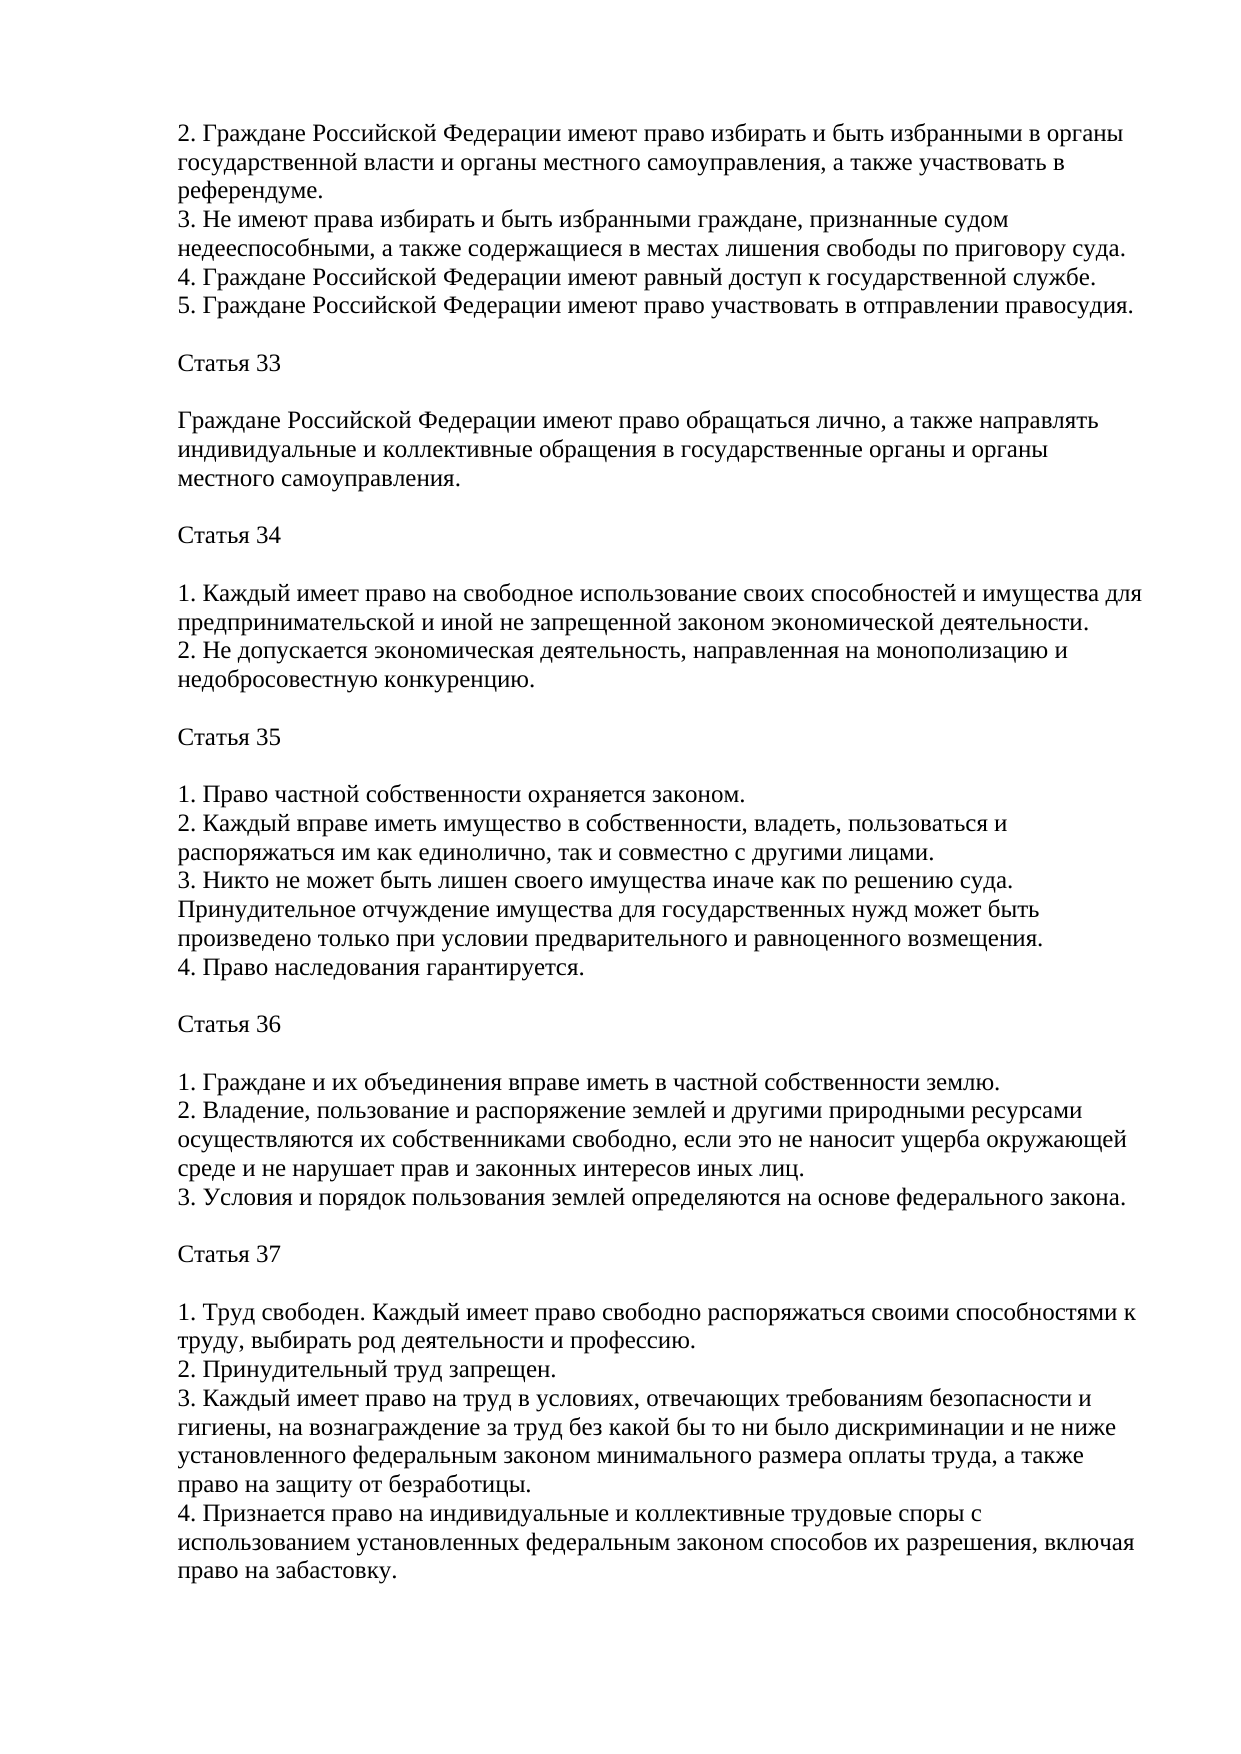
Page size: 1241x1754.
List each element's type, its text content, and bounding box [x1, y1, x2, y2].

text 2. Граждане Российской Федерации имеют право избирать и быть избранными в органы государственной власти и органы местного самоуправления, а также участвовать в референдуме. [177, 118, 1152, 204]
text 3. Не имеют права избирать и быть избранными граждане, признанные судом недееспособными, а также содержащиеся в местах лишения свободы по приговору суда. [177, 204, 1152, 262]
text 4. Право наследования гарантируется. [177, 952, 1152, 981]
text Статья 33 [177, 348, 1152, 377]
text 4. Признается право на индивидуальные и коллективные трудовые споры с использованием установленных федеральным законом способов их разрешения, включая право на забастовку. [177, 1498, 1152, 1584]
text 2. Принудительный труд запрещен. [177, 1354, 1152, 1383]
text Статья 37 [177, 1239, 1152, 1268]
text 2. Каждый вправе иметь имущество в собственности, владеть, пользоваться и распоряжаться им как единолично, так и совместно с другими лицами. [177, 808, 1152, 866]
text Статья 35 [177, 722, 1152, 751]
text 1. Каждый имеет право на свободное использование своих способностей и имущества для предпринимательской и иной не запрещенной законом экономической деятельности. [177, 578, 1152, 636]
text Граждане Российской Федерации имеют право обращаться лично, а также направлять индивидуальные и коллективные обращения в государственные органы и органы местного самоуправления. [177, 406, 1152, 492]
text 2. Не допускается экономическая деятельность, направленная на монополизацию и недобросовестную конкуренцию. [177, 636, 1152, 693]
text 1. Право частной собственности охраняется законом. [177, 779, 1152, 808]
text 3. Каждый имеет право на труд в условиях, отвечающих требованиям безопасности и гигиены, на вознаграждение за труд без какой бы то ни было дискриминации и не ниже установленного федеральным законом минимального размера оплаты труда, а также право на защиту от безработицы. [177, 1383, 1152, 1498]
text 1. Труд свободен. Каждый имеет право свободно распоряжаться своими способностями к труду, выбирать род деятельности и профессию. [177, 1297, 1152, 1354]
text 3. Никто не может быть лишен своего имущества иначе как по решению суда. Принудительное отчуждение имущества для государственных нужд может быть произведено только при условии предварительного и равноценного возмещения. [177, 866, 1152, 952]
text 5. Граждане Российской Федерации имеют право участвовать в отправлении правосудия. [177, 291, 1152, 319]
text 1. Граждане и их объединения вправе иметь в частной собственности землю. [177, 1067, 1152, 1096]
text Статья 36 [177, 1009, 1152, 1038]
text Статья 34 [177, 521, 1152, 549]
text 4. Граждане Российской Федерации имеют равный доступ к государственной службе. [177, 262, 1152, 291]
text 3. Условия и порядок пользования землей определяются на основе федерального закона. [177, 1182, 1152, 1211]
text 2. Владение, пользование и распоряжение землей и другими природными ресурсами осуществляются их собственниками свободно, если это не наносит ущерба окружающей среде и не нарушает прав и законных интересов иных лиц. [177, 1096, 1152, 1182]
